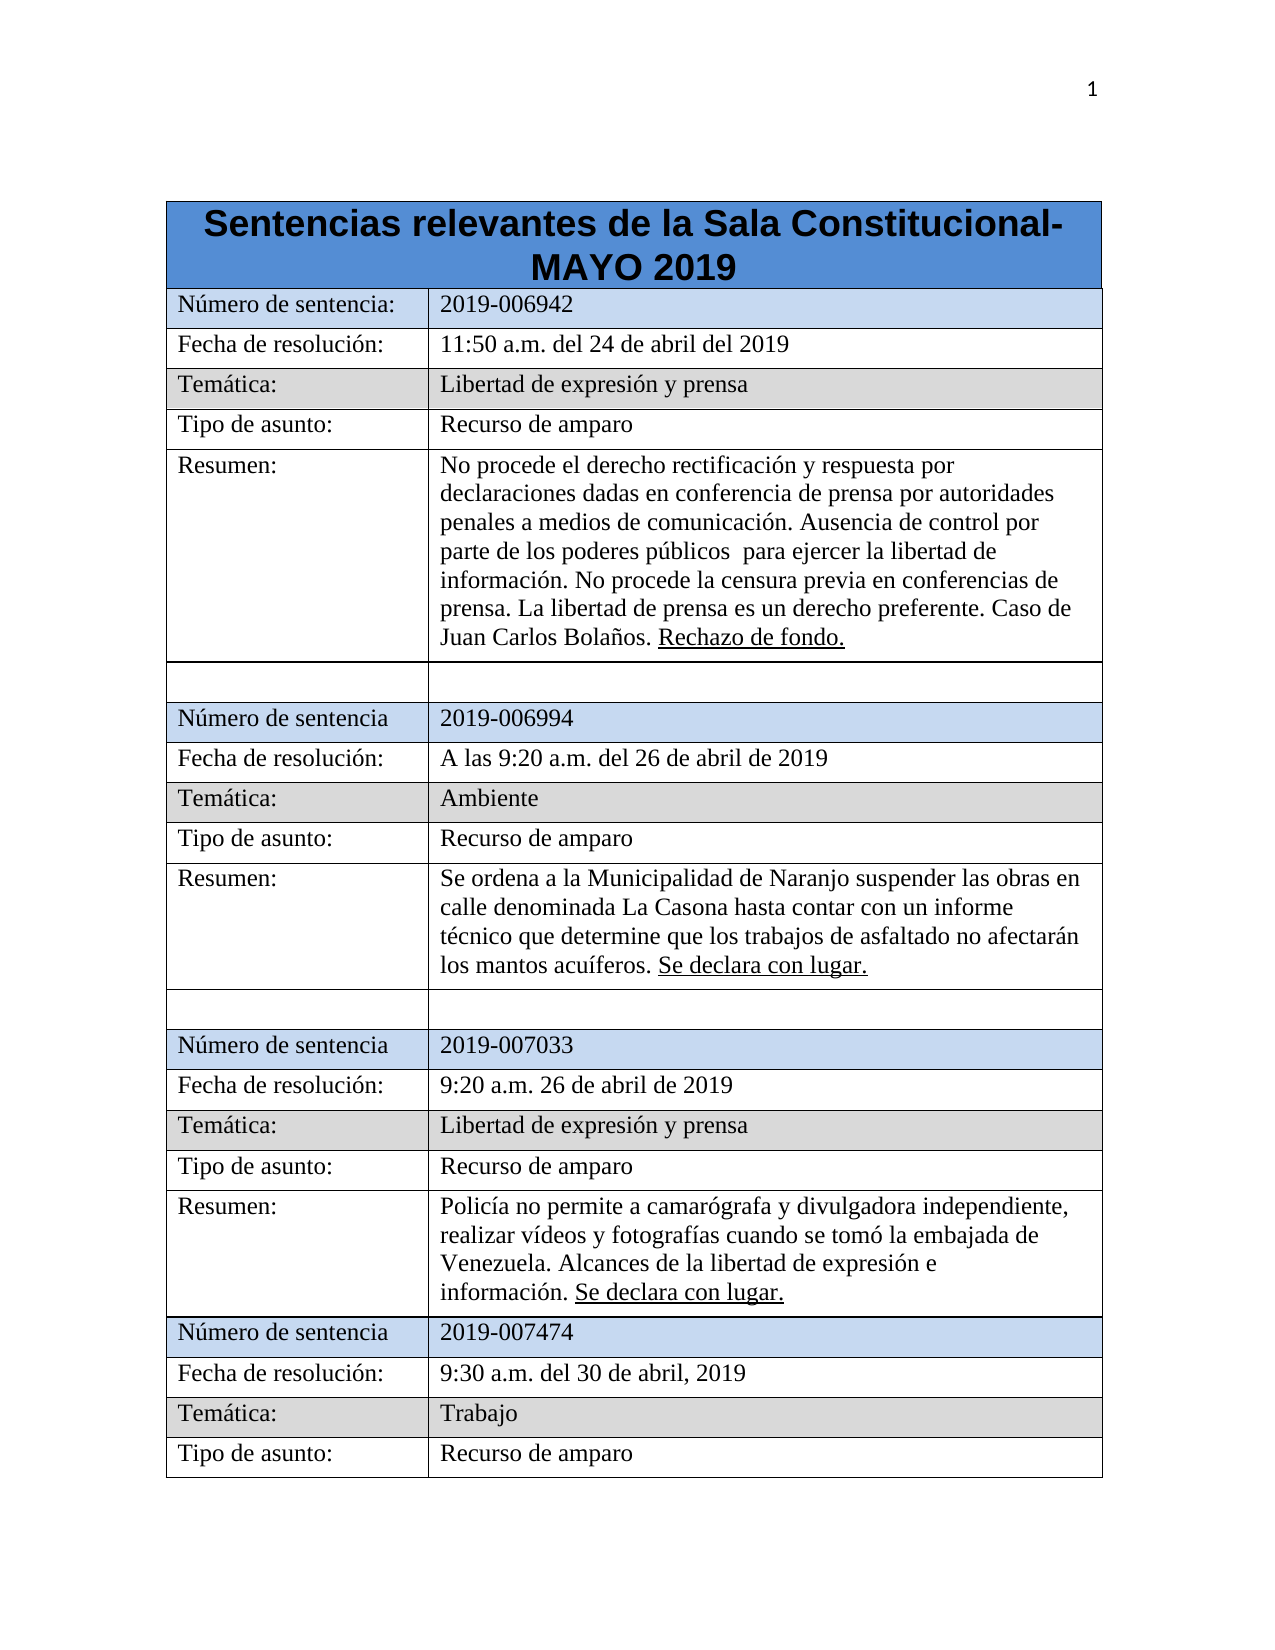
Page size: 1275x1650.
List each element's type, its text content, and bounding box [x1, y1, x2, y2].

table_cell Temática: [167, 783, 428, 822]
table_cell Tipo de asunto: [167, 410, 428, 449]
table_cell Temática: [167, 1398, 428, 1437]
table_cell Recurso de amparo [429, 410, 1102, 449]
table_cell 2019-006942 [429, 289, 1102, 328]
table_cell Se ordena a la Municipalidad de Naranjo suspender las obras en calle denominada La Casona hasta contar con un informe técnico que determine que los trabajos de asfaltado no afectarán los mantos acuíferos. Se declara con lugar. [429, 864, 1102, 989]
table_cell Número de sentencia [167, 1030, 428, 1069]
table_cell Recurso de amparo [429, 1438, 1102, 1477]
table_cell 9:30 a.m. del 30 de abril, 2019 [429, 1358, 1102, 1397]
table_cell 9:20 a.m. 26 de abril de 2019 [429, 1070, 1102, 1109]
table_cell Temática: [167, 1111, 428, 1150]
table_cell [429, 990, 1102, 1029]
table_cell Fecha de resolución: [167, 1358, 428, 1397]
table_cell [167, 990, 428, 1029]
table_cell Trabajo [429, 1398, 1102, 1437]
table_cell Ambiente [429, 783, 1102, 822]
table_cell Fecha de resolución: [167, 743, 428, 782]
table_cell Número de sentencia [167, 1318, 428, 1357]
table_cell 2019-006994 [429, 703, 1102, 742]
table_cell Policía no permite a camarógrafa y divulgadora independiente, realizar vídeos y fotografías cuando se tomó la embajada de Venezuela. Alcances de la libertad de expresión e información. Se declara con lugar. [429, 1191, 1102, 1316]
table_cell Fecha de resolución: [167, 1070, 428, 1109]
table_cell [167, 663, 428, 702]
table_cell Número de sentencia [167, 703, 428, 742]
table_cell [429, 663, 1102, 702]
table_cell A las 9:20 a.m. del 26 de abril de 2019 [429, 743, 1102, 782]
table_cell Resumen: [167, 1191, 428, 1316]
table_header Sentencias relevantes de la Sala Constitucional- MAYO 2019 [167, 202, 1101, 288]
table_cell Libertad de expresión y prensa [429, 369, 1102, 408]
table_cell Tipo de asunto: [167, 1151, 428, 1190]
table_cell Resumen: [167, 450, 428, 661]
table_cell 11:50 a.m. del 24 de abril del 2019 [429, 329, 1102, 368]
table_cell Tipo de asunto: [167, 823, 428, 862]
table_cell 2019-007033 [429, 1030, 1102, 1069]
table_cell Temática: [167, 369, 428, 408]
table_cell Tipo de asunto: [167, 1438, 428, 1477]
table_cell Número de sentencia: [167, 289, 428, 328]
table_cell 2019-007474 [429, 1318, 1102, 1357]
table_cell Fecha de resolución: [167, 329, 428, 368]
table_cell Recurso de amparo [429, 1151, 1102, 1190]
table_cell No procede el derecho rectificación y respuesta por declaraciones dadas en conferencia de prensa por autoridades penales a medios de comunicación. Ausencia de control por parte de los poderes públicos para ejercer la libertad de información. No procede la censura previa en conferencias de prensa. La libertad de prensa es un derecho preferente. Caso de Juan Carlos Bolaños. Rechazo de fondo. [429, 450, 1102, 661]
table_cell Resumen: [167, 864, 428, 989]
table_cell Recurso de amparo [429, 823, 1102, 862]
table_cell Libertad de expresión y prensa [429, 1111, 1102, 1150]
